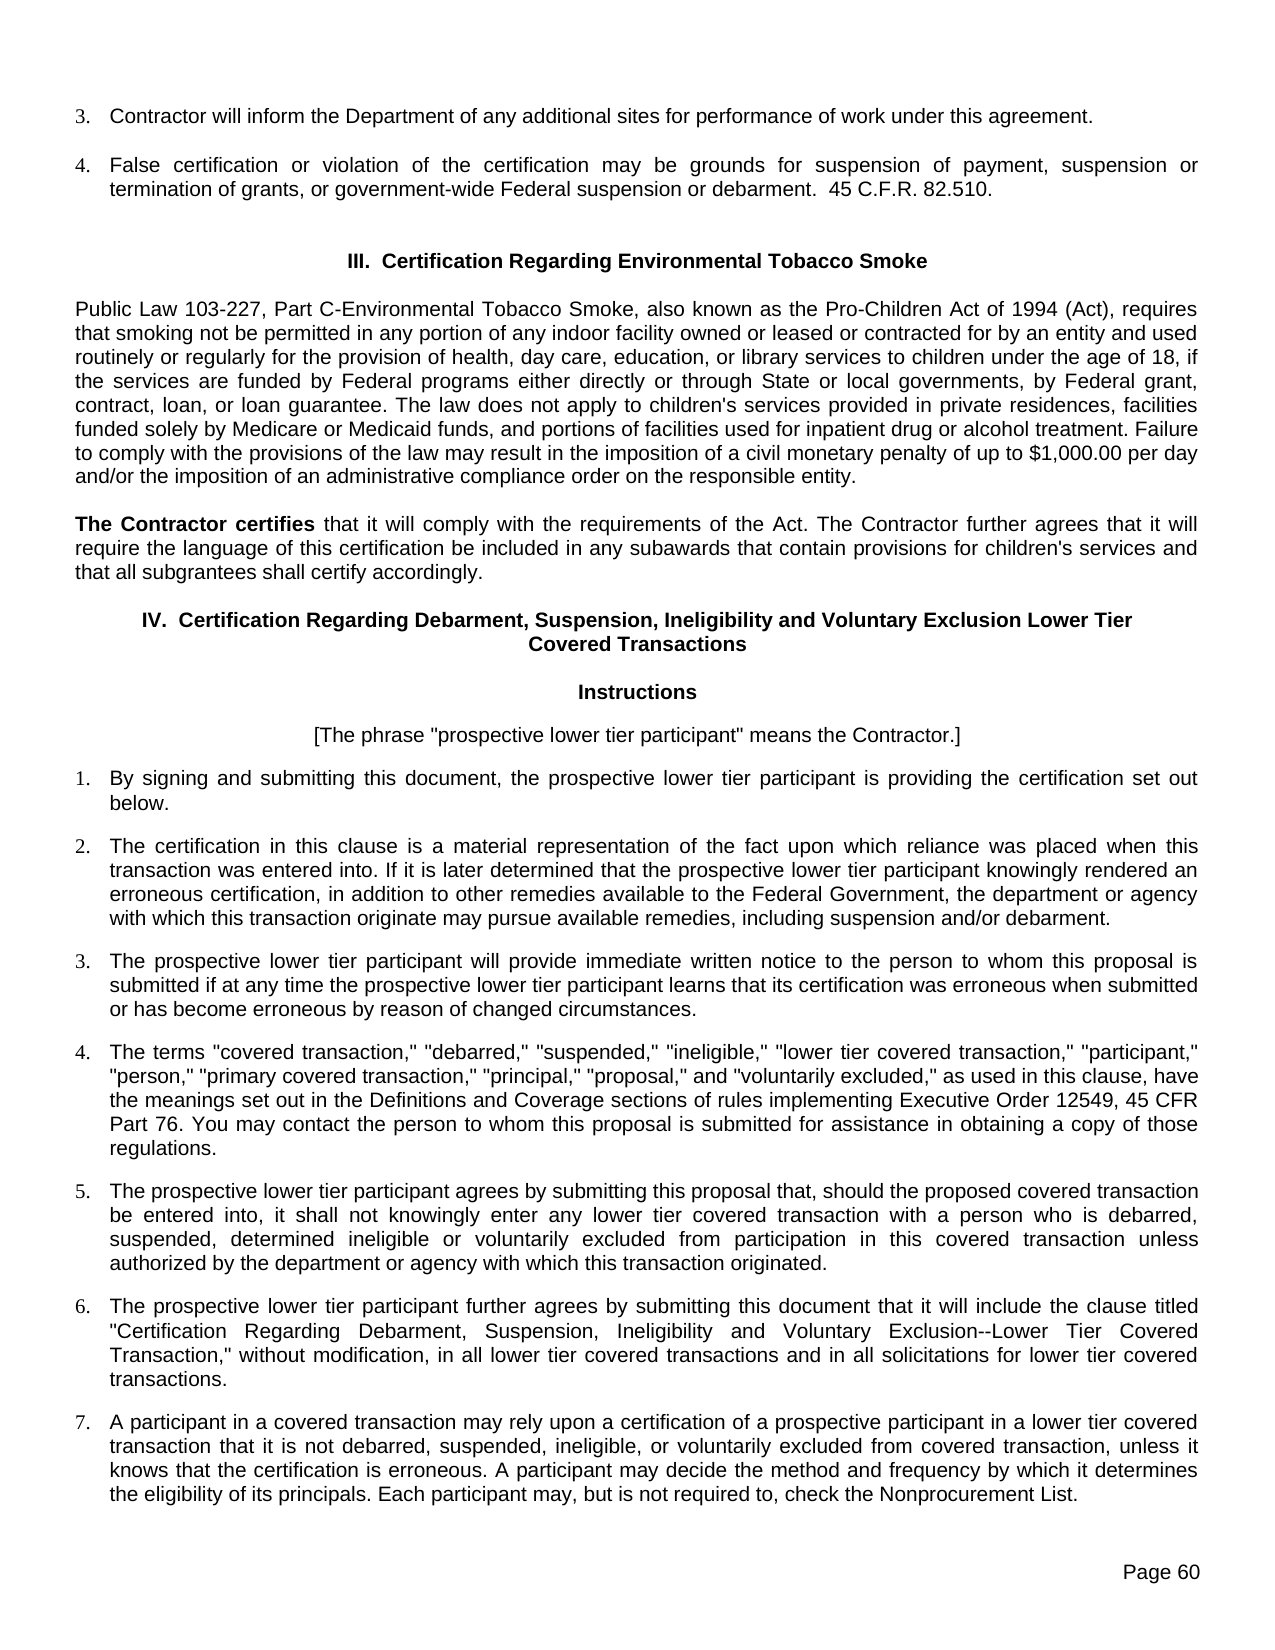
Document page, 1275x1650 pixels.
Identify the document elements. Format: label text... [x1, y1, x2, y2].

list The certification in this clause is a material representation of the fact upon which reliance was placed when this transaction was entered into. If it is later determined that the prospective lower tier participant knowingly rendered an erroneous certification, in addition to other remedies available to the Federal Government, the department or agency with which this transaction originate may pursue available remedies, including suspension and/or debarment. [75, 833, 1200, 929]
list By signing and submitting this document, the prospective lower tier participant is providing the certification set out below. [75, 766, 1200, 814]
text Instructions [75, 680, 1200, 704]
text IV. Certification Regarding Debarment, Suspension, Ineligibility and Voluntary Exclusion Lower Tier [75, 608, 1200, 632]
text The Contractor certifies that it will comply with the requirements of the Act. The Contractor further agrees that it will require the language of this certification be included in any subawards that contain provisions for children's services and that all subgrantees shall certify accordingly. [75, 512, 1200, 584]
list The prospective lower tier participant further agrees by submitting this document that it will include the clause titled "Certification Regarding Debarment, Suspension, Ineligibility and Voluntary Exclusion--Lower Tier Covered Transaction," without modification, in all lower tier covered transactions and in all solicitations for lower tier covered transactions. [75, 1294, 1200, 1390]
list Contractor will inform the Department of any additional sites for performance of work under this agreement. [75, 104, 1200, 128]
text III. Certification Regarding Environmental Tobacco Smoke [75, 249, 1200, 273]
list The terms "covered transaction," "debarred," "suspended," "ineligible," "lower tier covered transaction," "participant," "person," "primary covered transaction," "principal," "proposal," and "voluntarily excluded," as used in this clause, have the meanings set out in the Definitions and Coverage sections of rules implementing Executive Order 12549, 45 CFR Part 76. You may contact the person to whom this proposal is submitted for assistance in obtaining a copy of those regulations. [75, 1040, 1200, 1160]
text Covered Transactions [75, 632, 1200, 656]
list The prospective lower tier participant agrees by submitting this proposal that, should the proposed covered transaction be entered into, it shall not knowingly enter any lower tier covered transaction with a person who is debarred, suspended, determined ineligible or voluntarily excluded from participation in this covered transaction unless authorized by the department or agency with which this transaction originated. [75, 1179, 1200, 1275]
list The prospective lower tier participant will provide immediate written notice to the person to whom this proposal is submitted if at any time the prospective lower tier participant learns that its certification was erroneous when submitted or has become erroneous by reason of changed circumstances. [75, 949, 1200, 1021]
text Public Law 103-227, Part C-Environmental Tobacco Smoke, also known as the Pro-Children Act of 1994 (Act), requires that smoking not be permitted in any portion of any indoor facility owned or leased or contracted for by an entity and used routinely or regularly for the provision of health, day care, education, or library services to children under the age of 18, if the services are funded by Federal programs either directly or through State or local governments, by Federal grant, contract, loan, or loan guarantee. The law does not apply to children's services provided in private residences, facilities funded solely by Medicare or Medicaid funds, and portions of facilities used for inpatient drug or alcohol treatment. Failure to comply with the provisions of the law may result in the imposition of a civil monetary penalty of up to $1,000.00 per day and/or the imposition of an administrative compliance order on the responsible entity. [75, 297, 1200, 488]
text [The phrase "prospective lower tier participant" means the Contractor.] [75, 723, 1200, 747]
list A participant in a covered transaction may rely upon a certification of a prospective participant in a lower tier covered transaction that it is not debarred, suspended, ineligible, or voluntarily excluded from covered transaction, unless it knows that the certification is erroneous. A participant may decide the method and frequency by which it determines the eligibility of its principals. Each participant may, but is not required to, check the Nonprocurement List. [75, 1409, 1200, 1506]
list False certification or violation of the certification may be grounds for suspension of payment, suspension or termination of grants, or government-wide Federal suspension or debarment. 45 C.F.R. 82.510. [75, 153, 1200, 201]
